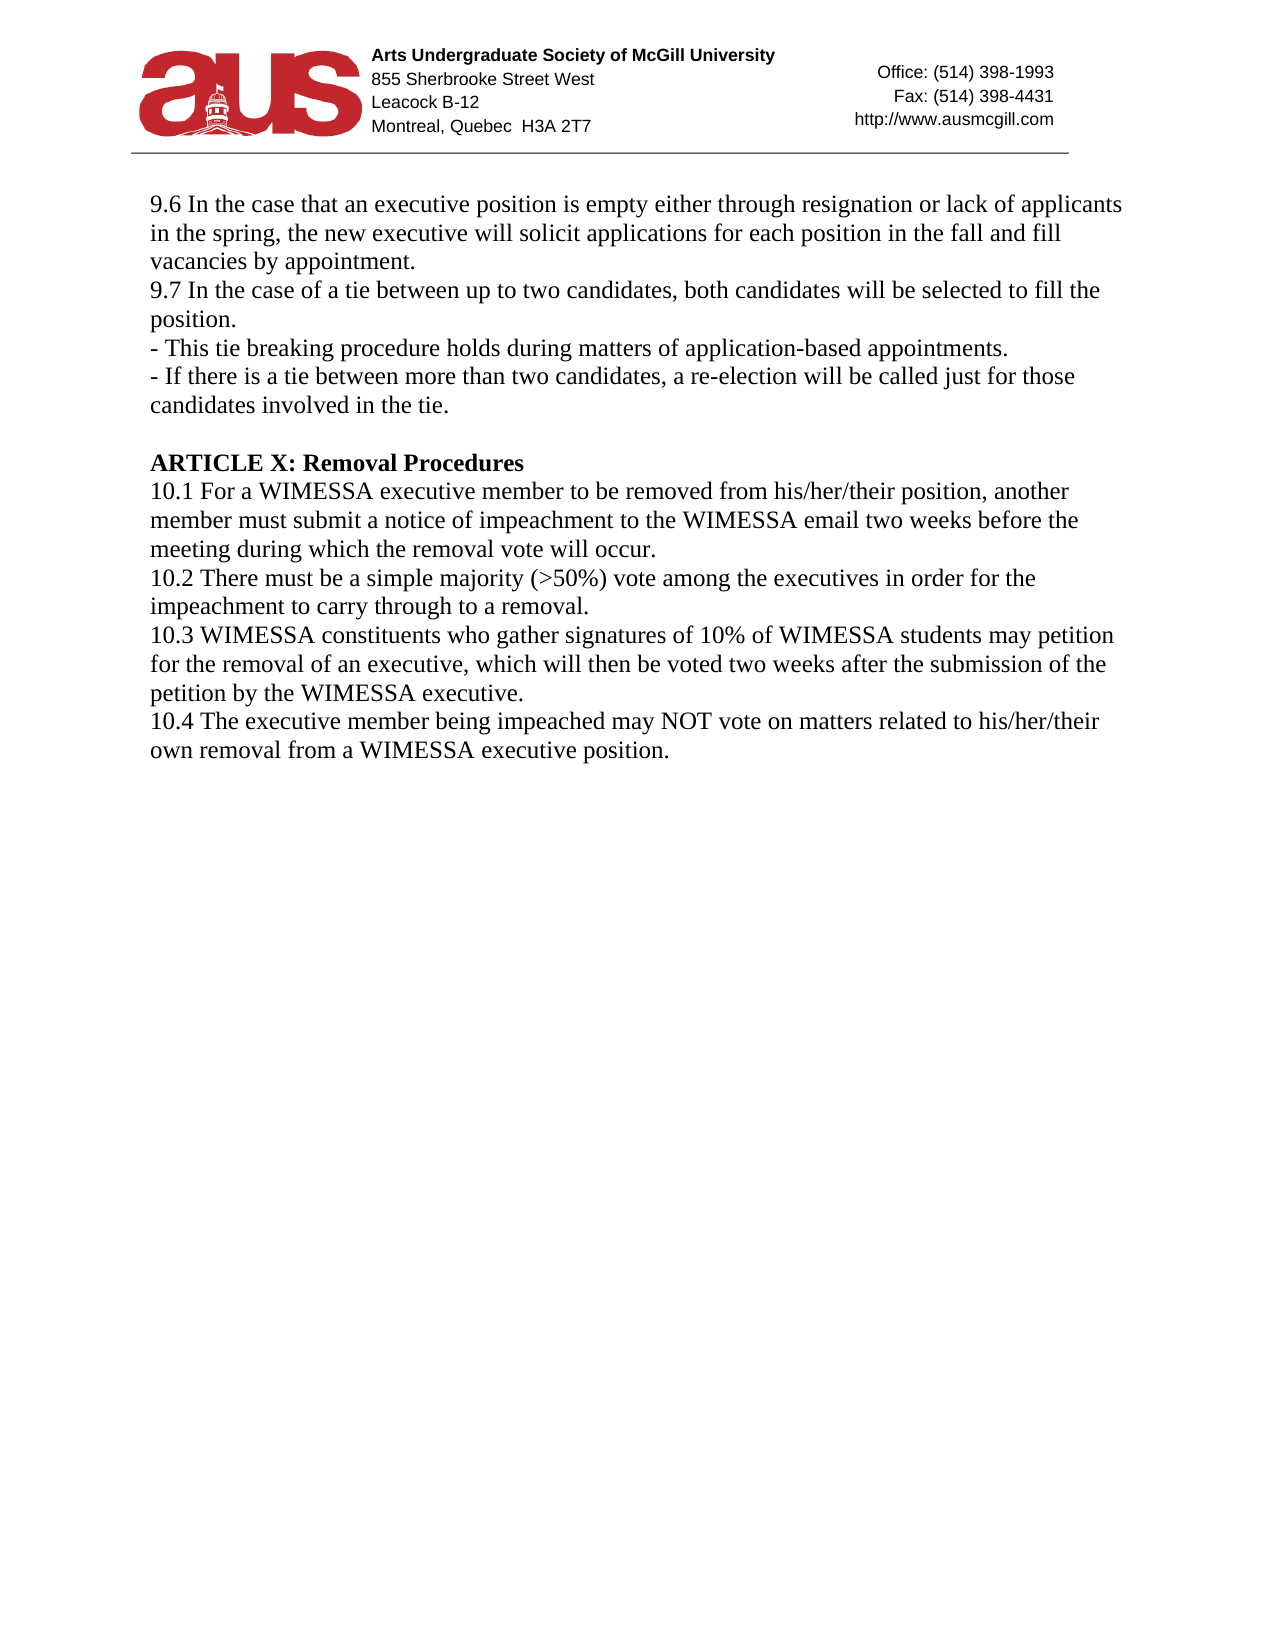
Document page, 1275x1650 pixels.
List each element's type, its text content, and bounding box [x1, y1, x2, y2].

text 9.6 In the case that an executive position is empty either through resignation or lack of applicants in the spring, the new executive will solicit applications for each position in the fall and fill vacancies by appointment. [150, 189, 1125, 275]
picture [131, 46, 375, 141]
text 9.7 In the case of a tie between up to two candidates, both candidates will be selected to fill the position. - This tie breaking procedure holds during matters of application-based appointments. - If there is a tie between more than two candidates, a re-election will be called just for those candidates involved in the tie. [150, 275, 1125, 419]
text ARTICLE X: Removal Procedures 10.1 For a WIMESSA executive member to be removed from his/her/their position, another member must submit a notice of impeachment to the WIMESSA email two weeks before the meeting during which the removal vote will occur. 10.2 There must be a simple majority (>50%) vote among the executives in order for the impeachment to carry through to a removal. 10.3 WIMESSA constituents who gather signatures of 10% of WIMESSA students may petition for the removal of an executive, which will then be voted two weeks after the submission of the petition by the WIMESSA executive. 10.4 The executive member being impeached may NOT vote on matters related to his/her/their own removal from a WIMESSA executive position. [150, 448, 1125, 764]
